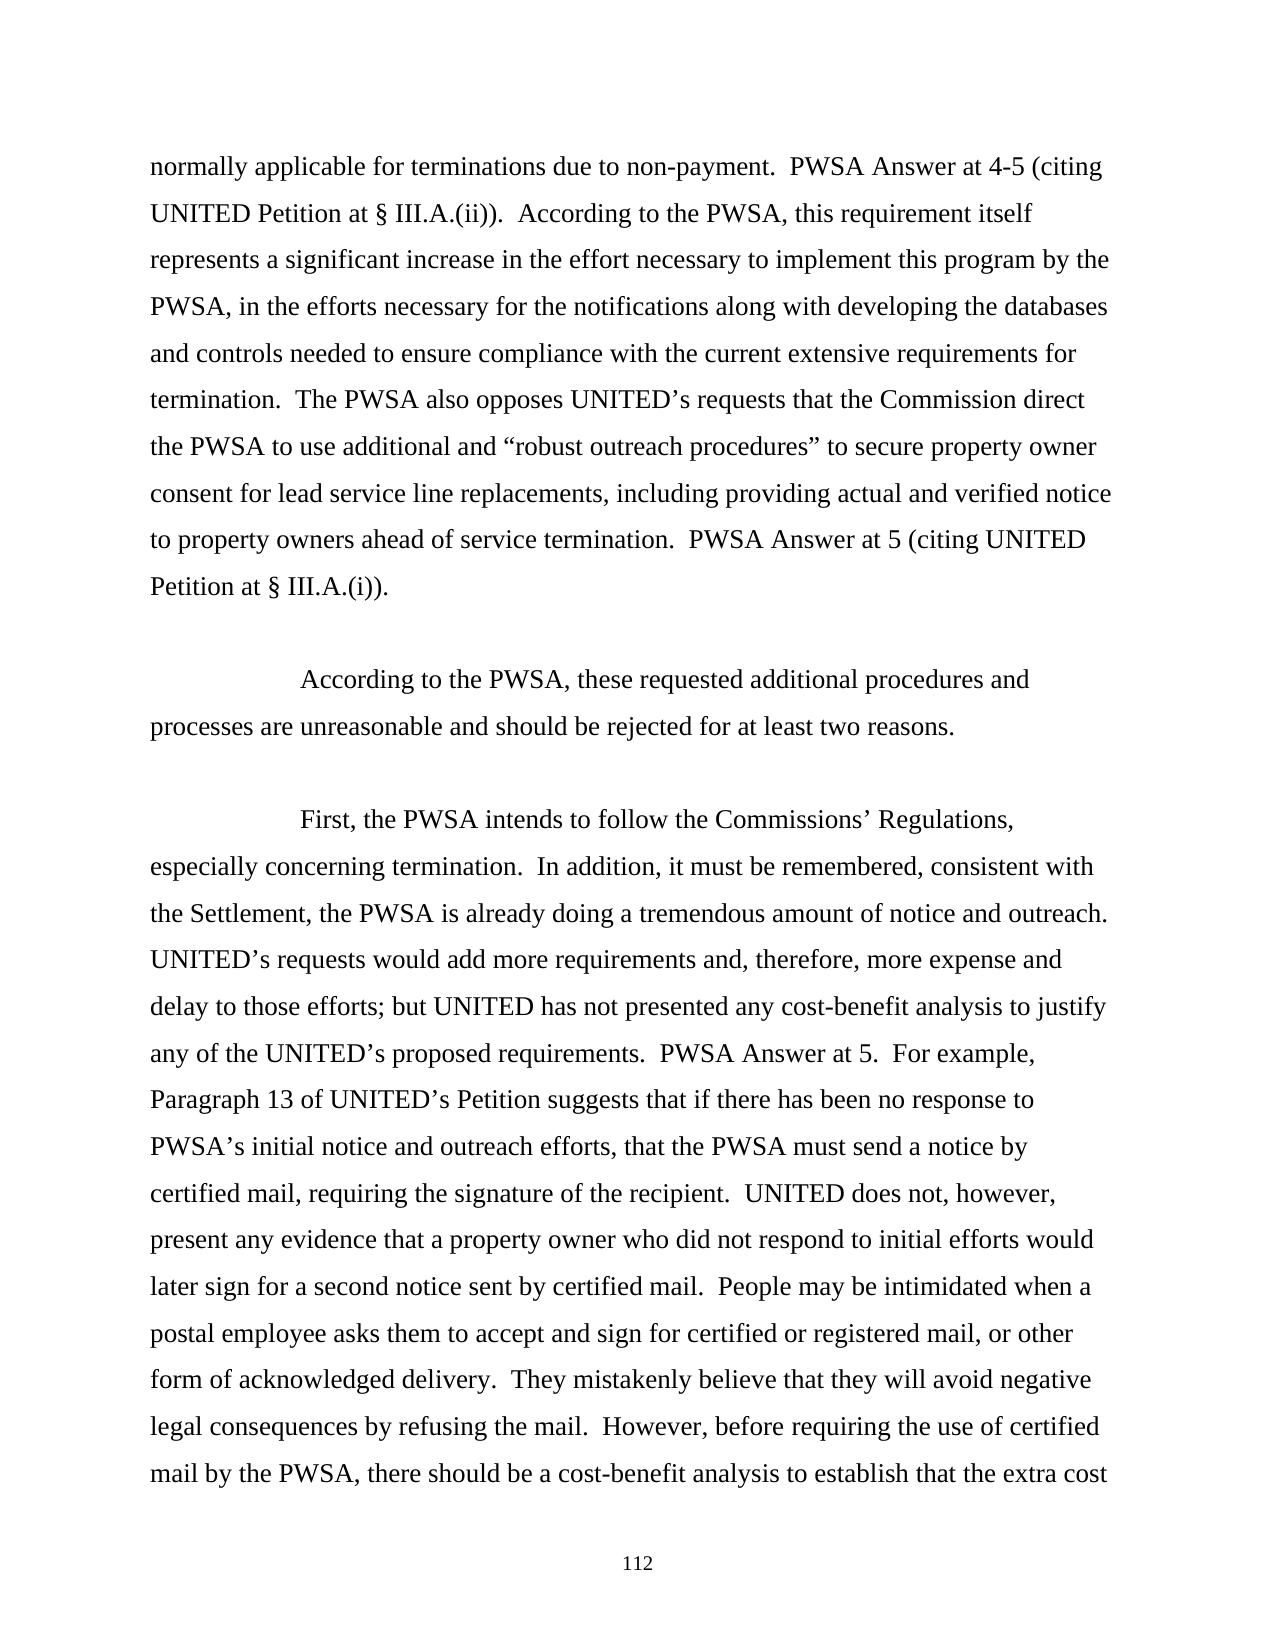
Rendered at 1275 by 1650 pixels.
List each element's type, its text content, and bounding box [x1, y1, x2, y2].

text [150, 150, 1125, 601]
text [150, 803, 1125, 1488]
text According to the PWSA, these requested additional procedures and processes are unreasonable and should be rejected for at least two reasons. [150, 663, 1125, 741]
